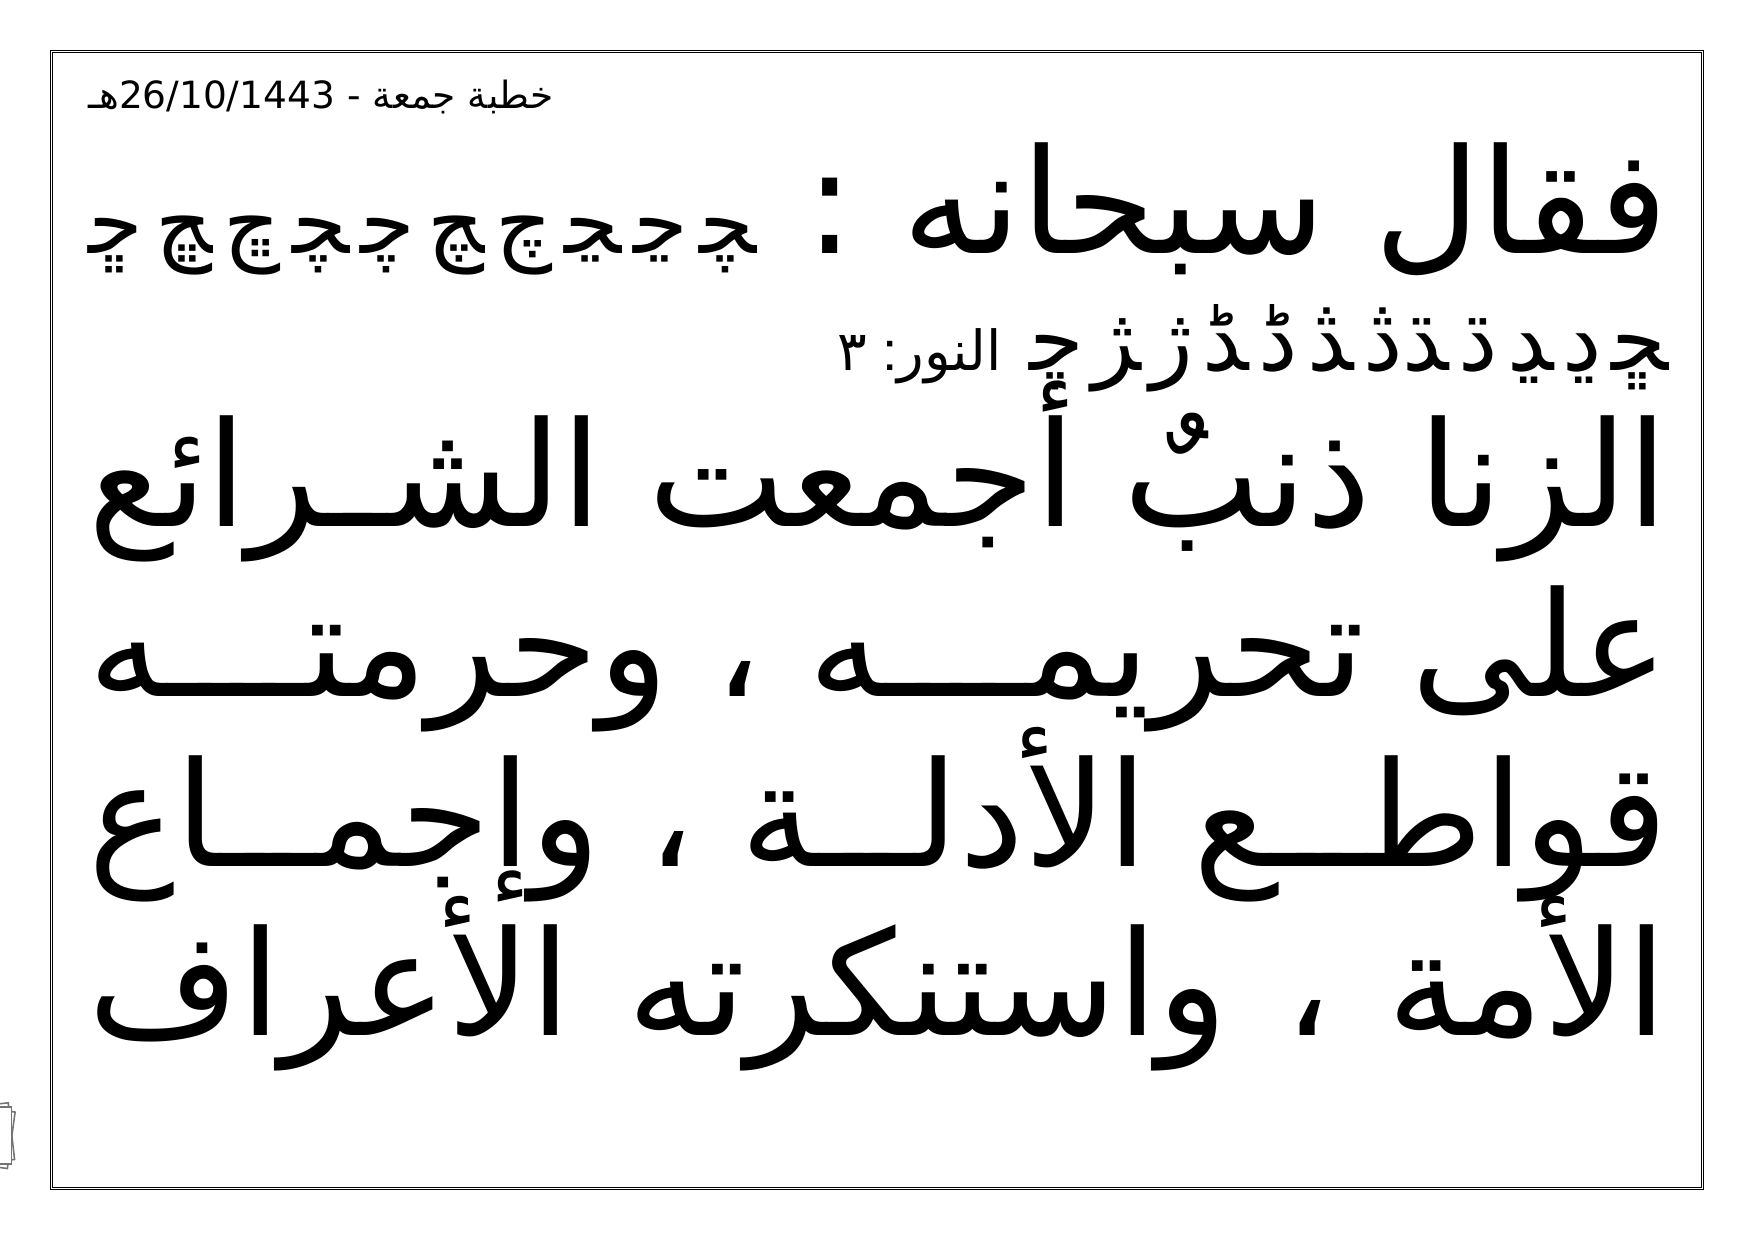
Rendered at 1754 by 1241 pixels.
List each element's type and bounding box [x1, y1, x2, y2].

text [89, 391, 1668, 1070]
text [89, 118, 1668, 391]
